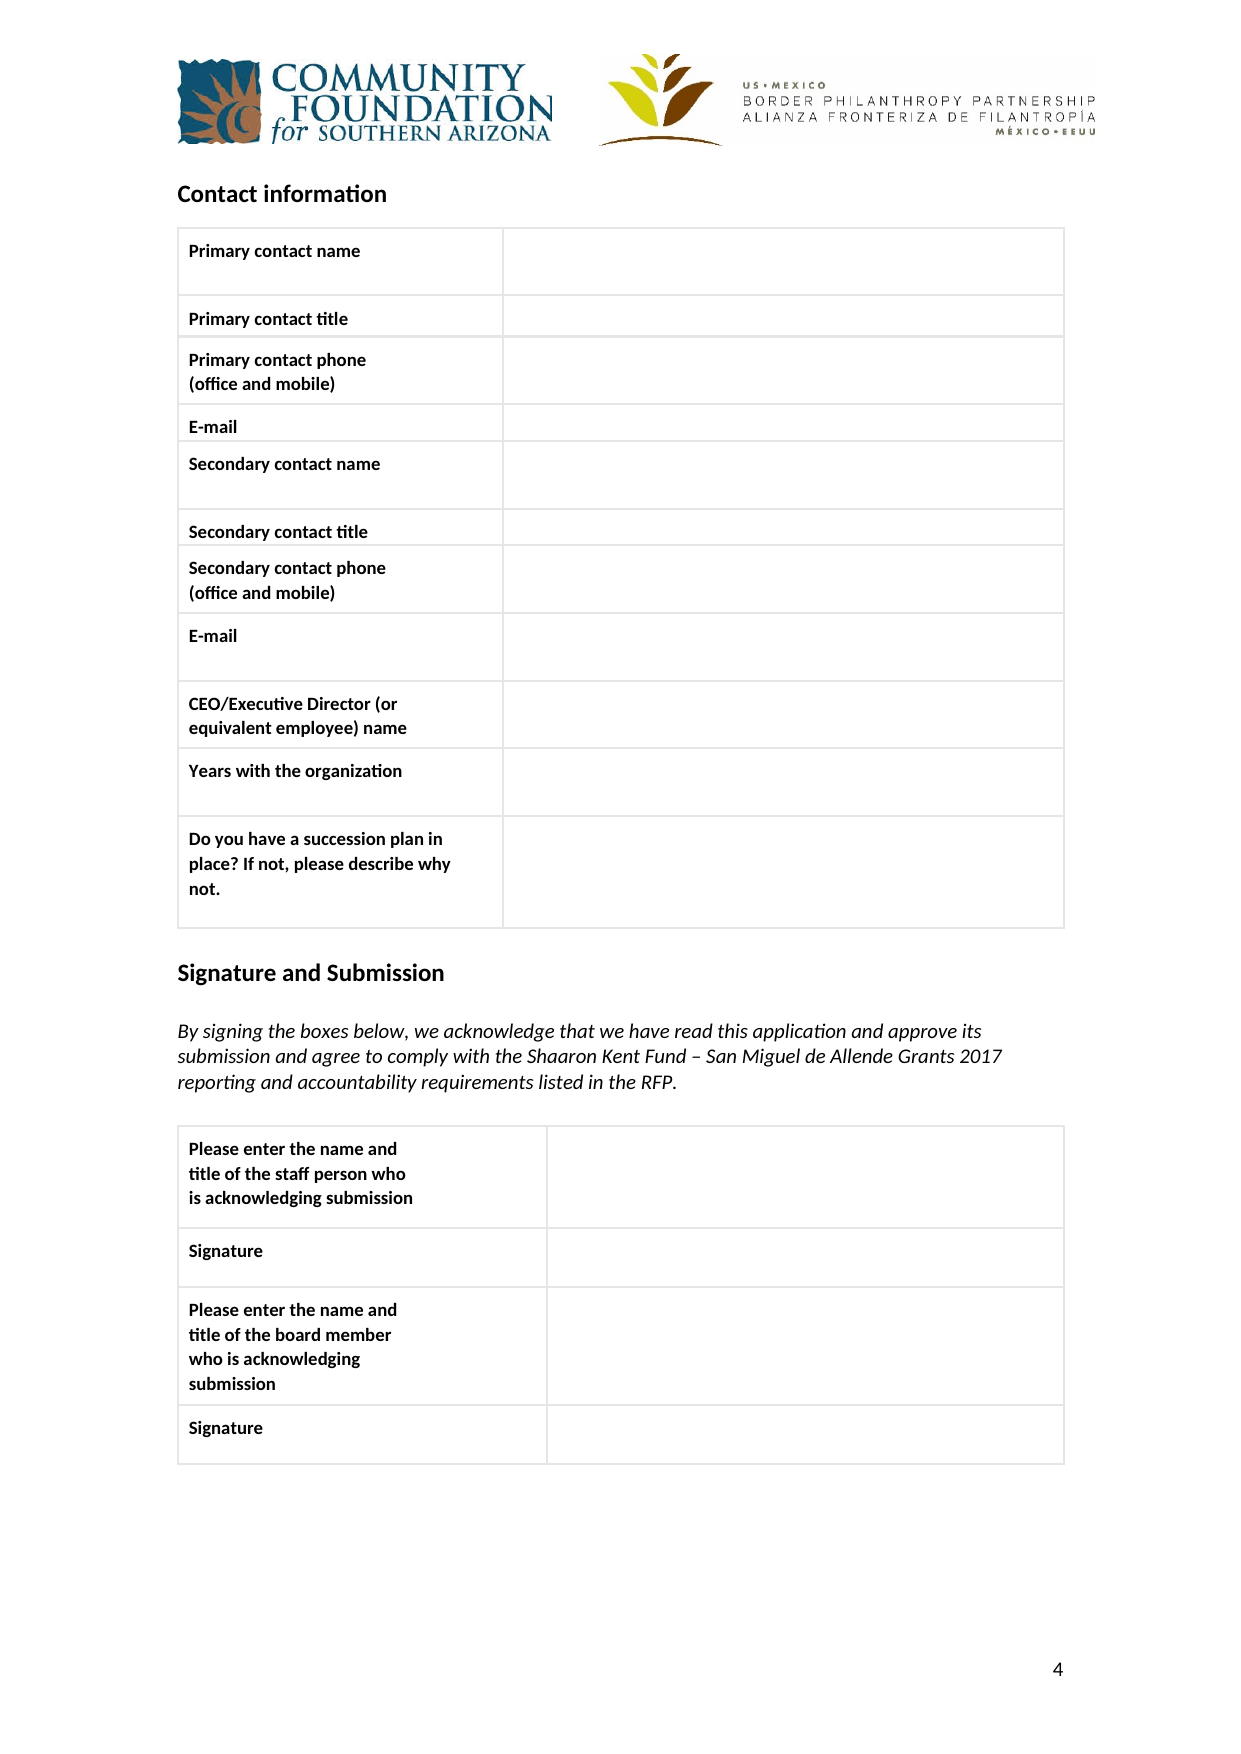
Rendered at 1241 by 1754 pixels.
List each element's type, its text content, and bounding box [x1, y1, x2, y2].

table_cell [504, 510, 1063, 544]
table_cell [504, 296, 1063, 335]
table_cell [504, 442, 1063, 507]
picture [212, 59, 221, 64]
table_header Please enter the name and title of the staff person who is acknowledging submission [179, 1127, 546, 1227]
table_cell Please enter the name and title of the board member who is acknowledging submission [179, 1288, 546, 1404]
table_cell [548, 1229, 1063, 1286]
table_cell Secondary contact title [179, 510, 502, 544]
picture [177, 59, 552, 144]
table_cell Do you have a succession plan in place? If not, please describe why not. [179, 817, 502, 927]
table_header Primary contact name [179, 229, 502, 294]
table_cell [548, 1406, 1063, 1462]
table_cell [504, 682, 1063, 747]
text Signature and Submission [177, 957, 1063, 987]
table_cell [504, 749, 1063, 815]
table_cell E-mail [179, 614, 502, 679]
table_cell [504, 546, 1063, 612]
table_cell Secondary contact phone (office and mobile) [179, 546, 502, 612]
table_cell CEO/Executive Director (or equivalent employee) name [179, 682, 502, 747]
table_cell [504, 405, 1063, 440]
text Contact information [177, 178, 1063, 209]
table_header [548, 1127, 1063, 1227]
table_cell Primary contact title [179, 296, 502, 335]
picture [598, 54, 1095, 146]
text By signing the boxes below, we acknowledge that we have read this application and approve its submission and agree to comply with the Shaaron Kent Fund – San Miguel de Allende Grants 2017 reporting and accountability requirements listed in the RFP. [177, 1018, 1063, 1094]
table_cell Years with the organization [179, 749, 502, 815]
table_cell E-mail [179, 405, 502, 440]
table_header [504, 229, 1063, 294]
table_cell Primary contact phone (office and mobile) [179, 338, 502, 403]
table_cell [548, 1288, 1063, 1404]
table_cell Signature [179, 1229, 546, 1286]
table_cell Signature [179, 1406, 546, 1462]
table_cell [504, 338, 1063, 403]
table_cell Secondary contact name [179, 442, 502, 507]
table_cell [504, 614, 1063, 679]
table_cell [504, 817, 1063, 927]
